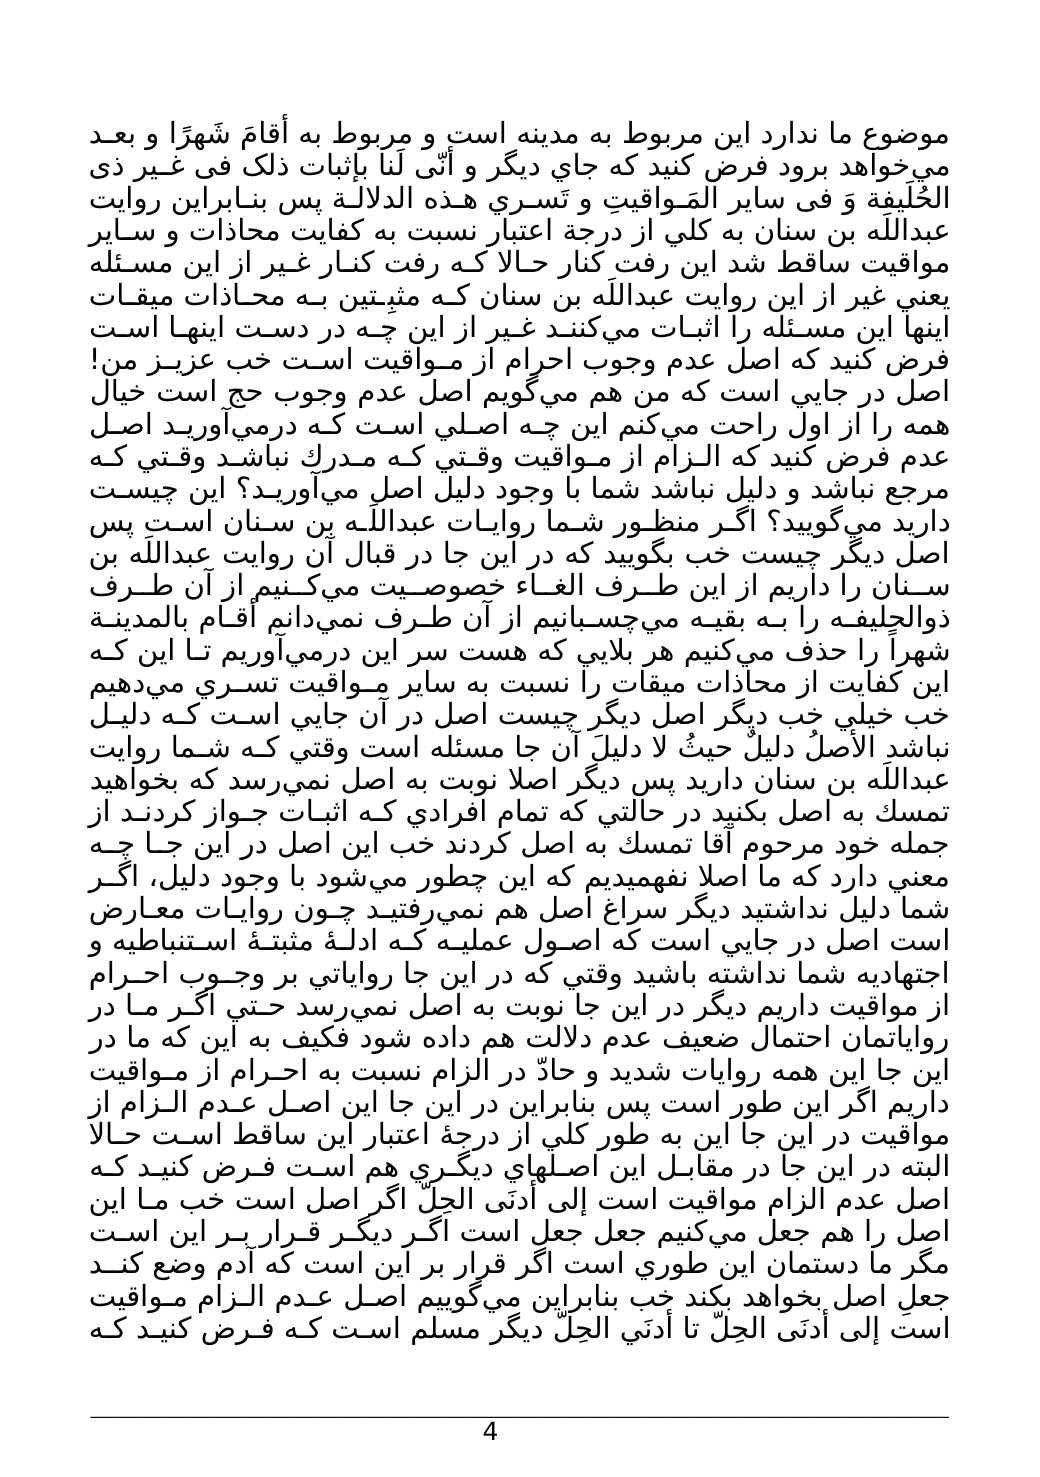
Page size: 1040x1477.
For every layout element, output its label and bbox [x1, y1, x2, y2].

text [89, 118, 951, 1345]
